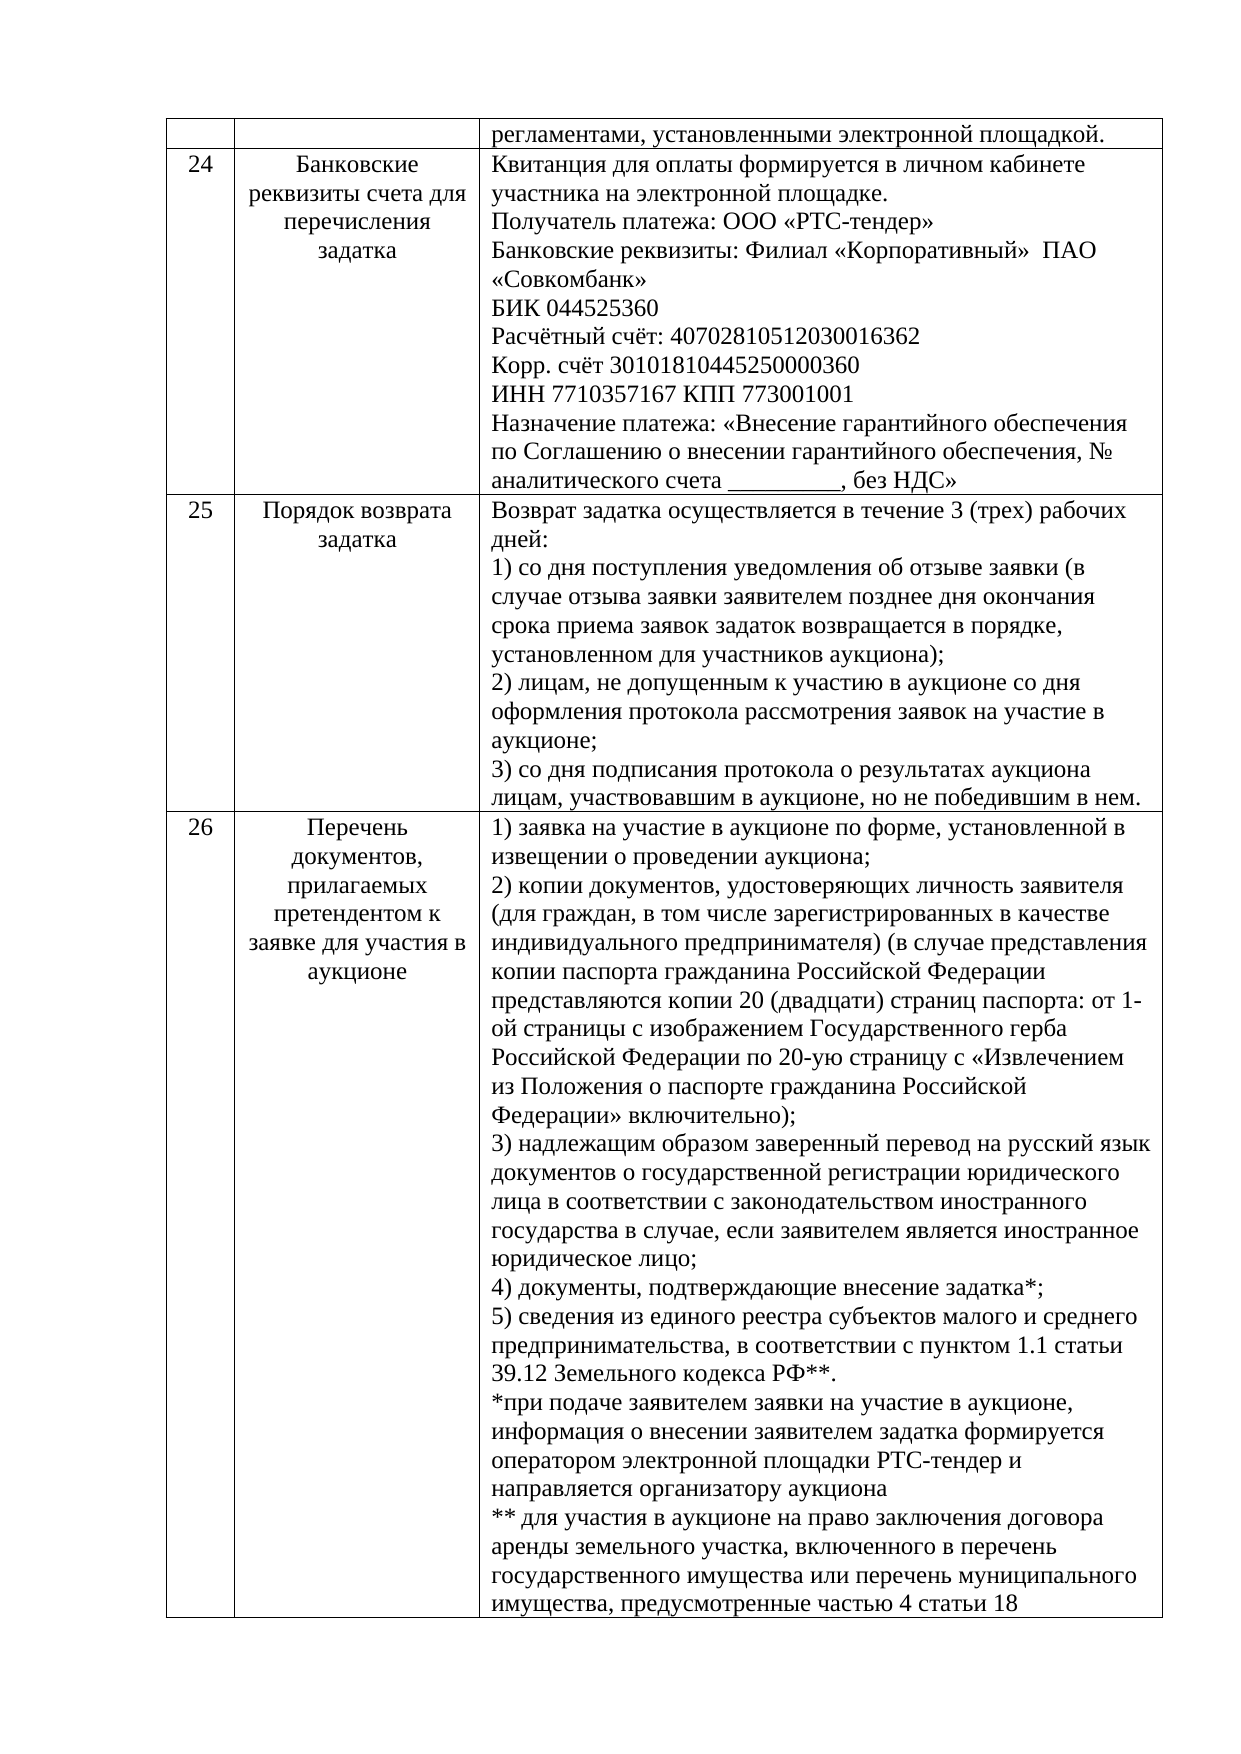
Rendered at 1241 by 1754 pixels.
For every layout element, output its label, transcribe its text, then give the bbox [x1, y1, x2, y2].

table_cell 23 [167, 119, 234, 148]
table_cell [480, 812, 1162, 1617]
table_cell 25 [167, 495, 234, 811]
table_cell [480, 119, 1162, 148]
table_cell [235, 812, 479, 1617]
table_cell Порядок возврата задатка [235, 495, 479, 811]
table_cell Банковские реквизиты счета для перечисления задатка [235, 149, 479, 494]
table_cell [235, 119, 479, 148]
table_cell Возврат задатка осуществляется в течение 3 (трех) рабочих дней: 1) со дня поступления уведомления об отзыве заявки (в случае отзыва заявки заявителем позднее дня окончания срока приема заявок задаток возвращается в порядке, установленном для участников аукциона); 2) лицам, не допущенным к участию в аукционе со дня оформления протокола рассмотрения заявок на участие в аукционе; 3) со дня подписания протокола о результатах аукциона лицам, участвовавшим в аукционе, но не победившим в нем. [480, 495, 1162, 811]
table_cell 26 [167, 812, 234, 1617]
table_cell 24 [167, 149, 234, 494]
table_cell Квитанция для оплаты формируется в личном кабинете участника на электронной площадке. Получатель платежа: ООО «РТС-тендер» Банковские реквизиты: Филиал «Корпоративный» ПАО «Совкомбанк» БИК 044525360 Расчётный счёт: 40702810512030016362 Корр. счёт 30101810445250000360 ИНН 7710357167 КПП 773001001 Назначение платежа: «Внесение гарантийного обеспечения по Соглашению о внесении гарантийного обеспечения, № аналитического счета _________, без НДС» [480, 149, 1162, 494]
